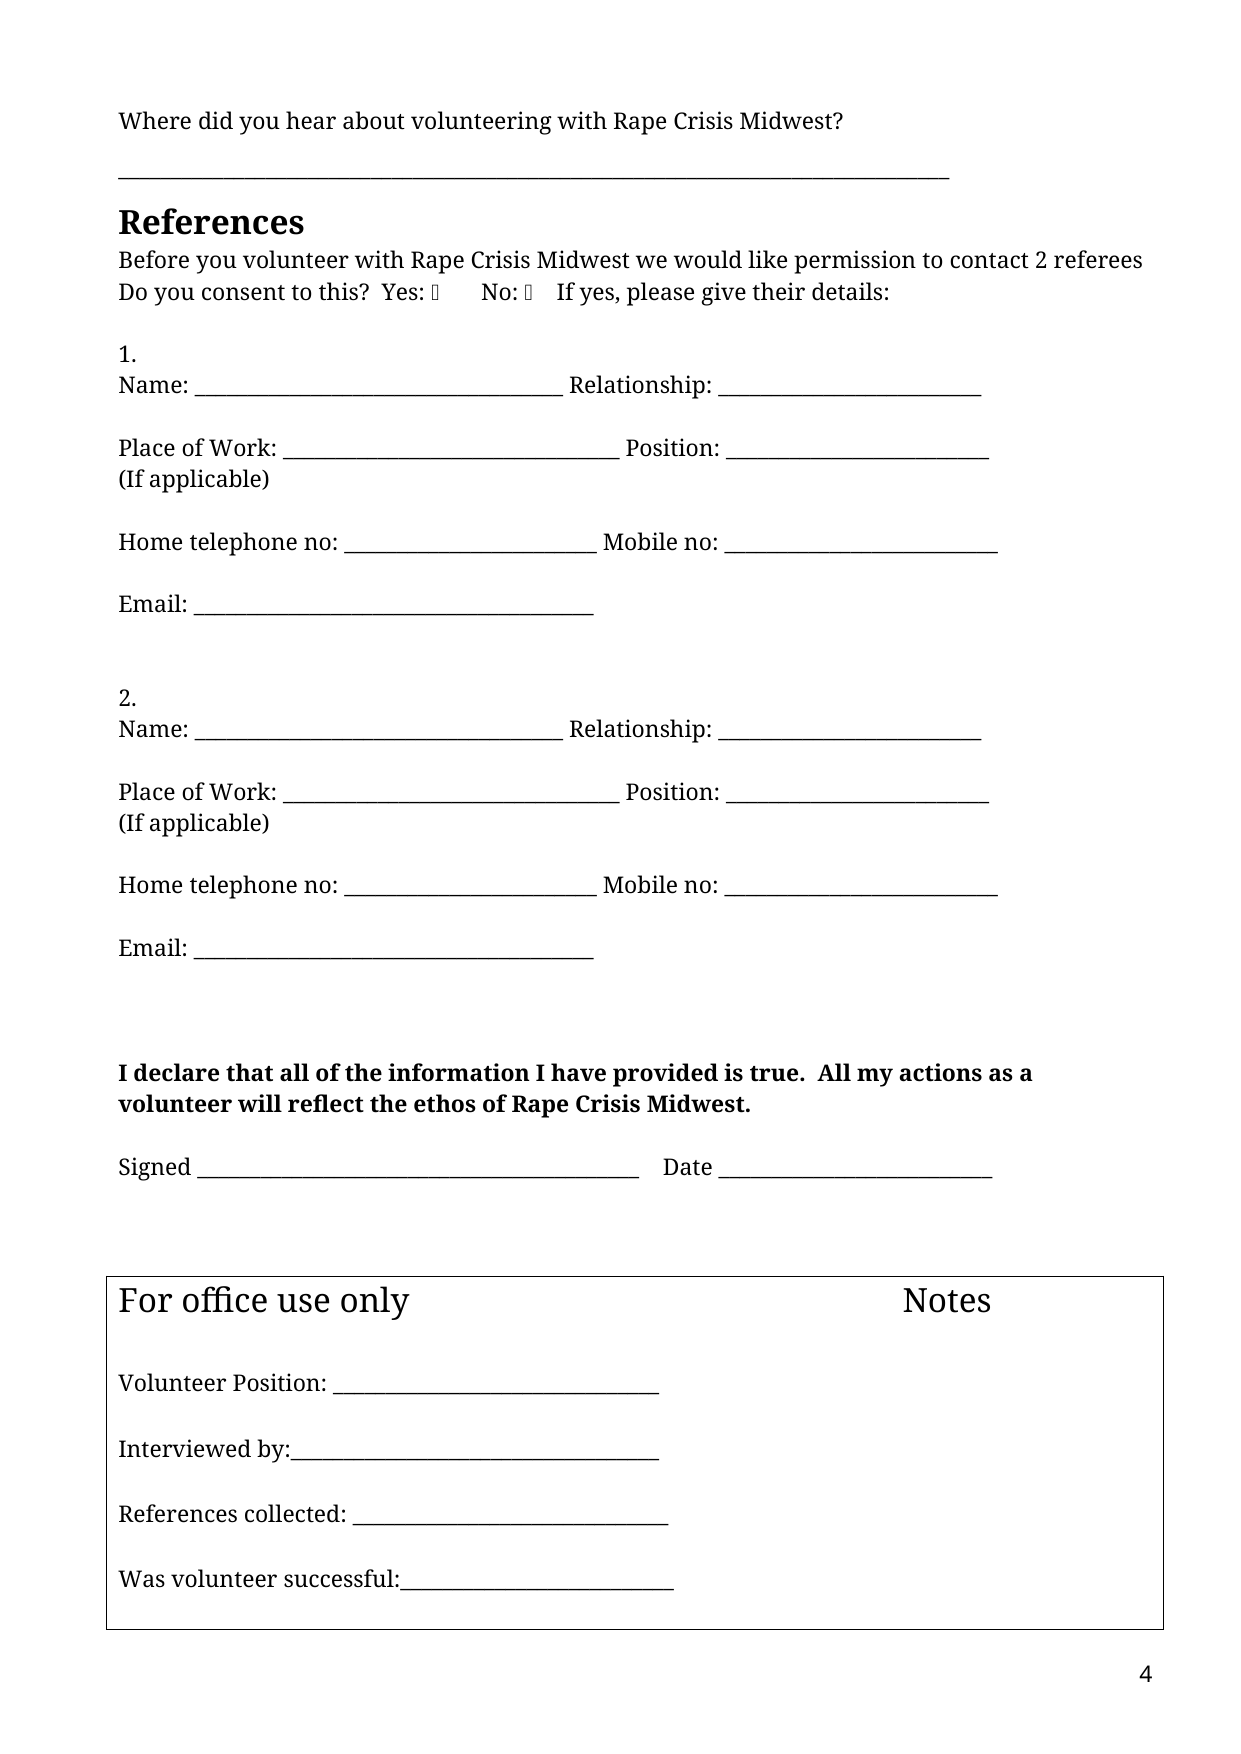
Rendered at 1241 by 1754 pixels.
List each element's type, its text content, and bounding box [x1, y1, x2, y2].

text Signed __________________________________________ Date __________________________ [118, 1151, 1152, 1182]
text 1. [118, 338, 1152, 369]
text I declare that all of the information I have provided is true. All my actions as a volunteer will reflect the ethos of Rape Crisis Midwest. [118, 1057, 1152, 1119]
text Place of Work: ________________________________ Position: _________________________ [118, 432, 1152, 463]
text Email: ______________________________________ [118, 588, 1152, 619]
text Home telephone no: ________________________ Mobile no: __________________________ [118, 526, 1152, 557]
text Before you volunteer with Rape Crisis Midwest we would like permission to contact 2 referees [118, 244, 1152, 276]
text Do you consent to this? Yes: No: If yes, please give their details: [118, 276, 1152, 307]
text Where did you hear about volunteering with Rape Crisis Midwest? [118, 105, 1152, 136]
text Name: ___________________________________ Relationship: _________________________ [118, 369, 1152, 401]
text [118, 152, 1152, 183]
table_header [107, 1277, 1163, 1629]
text Place of Work: ________________________________ Position: _________________________ [118, 776, 1152, 807]
text References [118, 199, 1152, 244]
text 2. [118, 682, 1152, 713]
text (If applicable) [118, 807, 1152, 838]
text (If applicable) [118, 463, 1152, 494]
text Email: ______________________________________ [118, 932, 1152, 963]
text Name: ___________________________________ Relationship: _________________________ [118, 713, 1152, 744]
text Home telephone no: ________________________ Mobile no: __________________________ [118, 869, 1152, 901]
